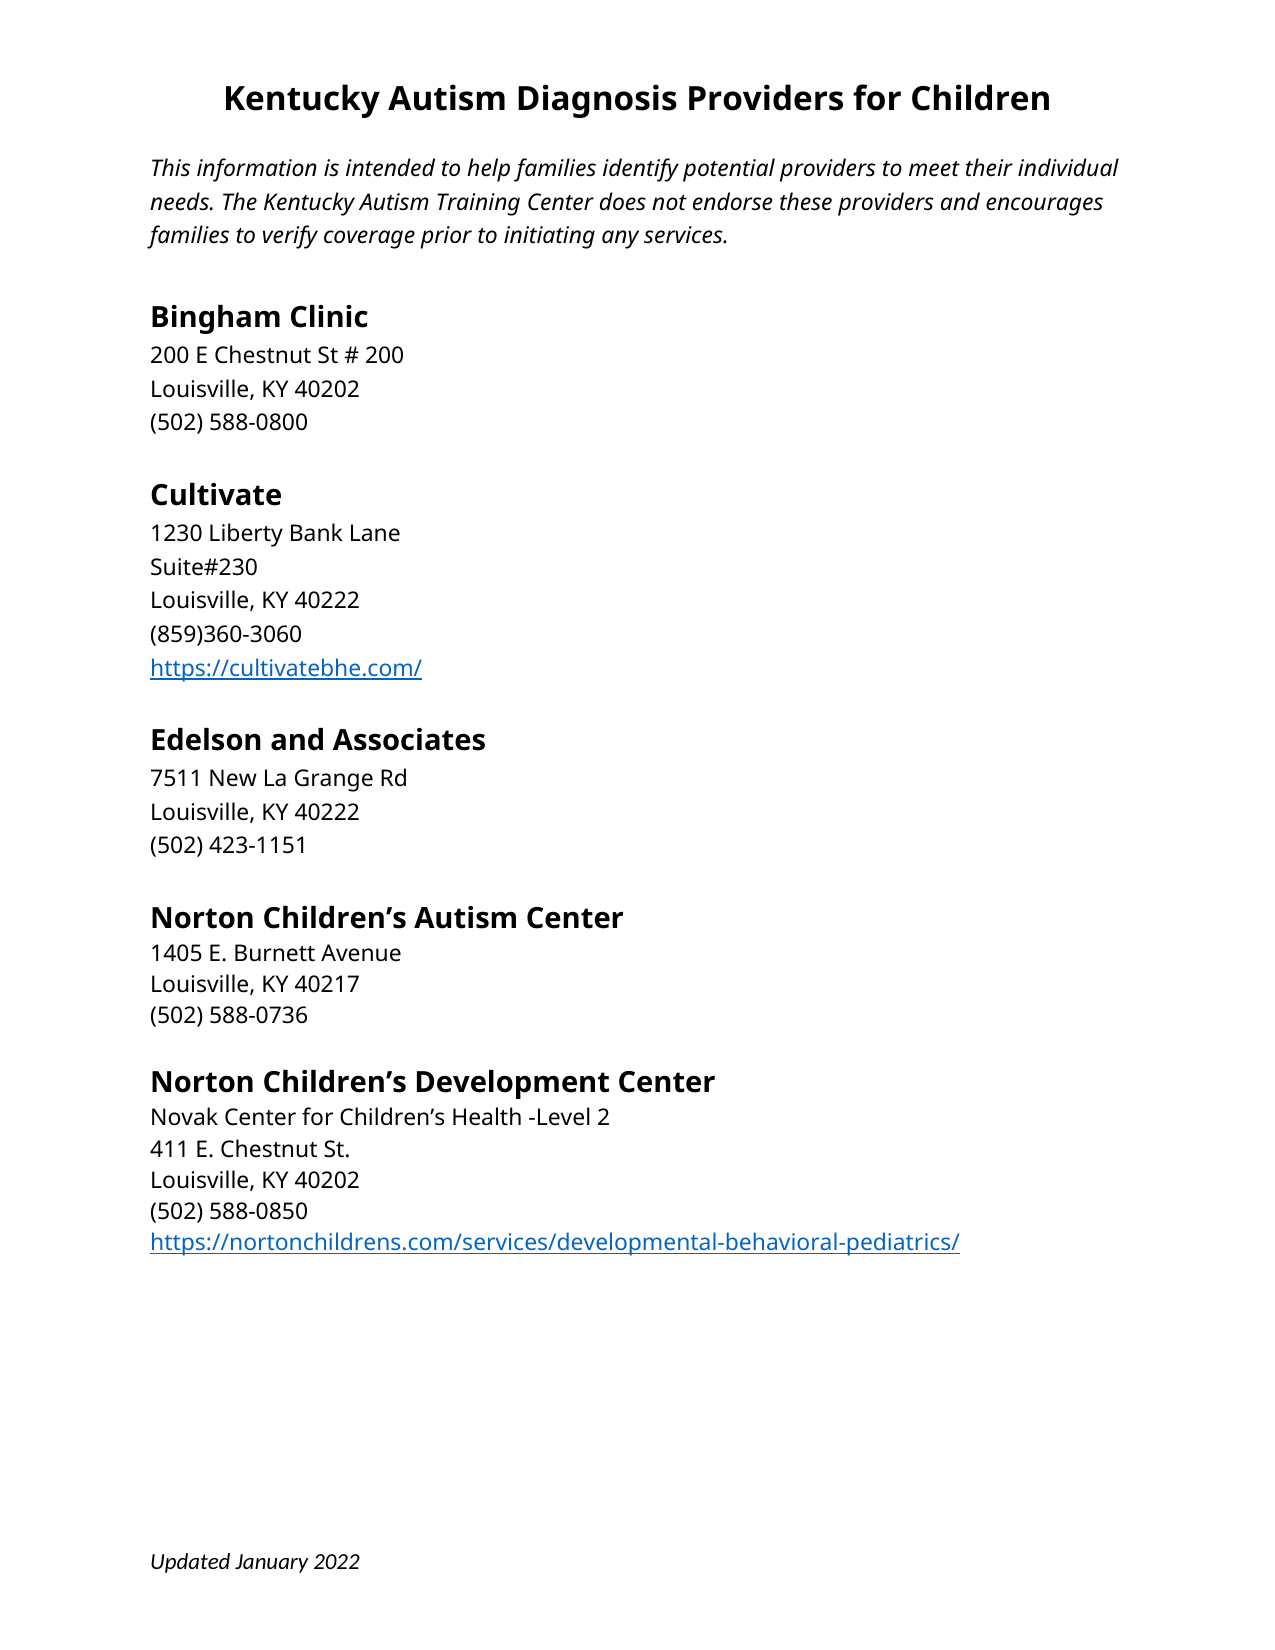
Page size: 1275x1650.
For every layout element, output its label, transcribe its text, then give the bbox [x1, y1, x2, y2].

text Louisville, KY 40217 [150, 968, 1125, 999]
text Edelson and Associates [150, 719, 1125, 759]
text 7511 New La Grange Rd [150, 762, 1125, 793]
text (502) 423-1151 [150, 829, 1125, 861]
text 1230 Liberty Bank Lane [150, 517, 1125, 548]
text Norton Children’s Development Center [150, 1062, 1125, 1101]
text Norton Children’s Autism Center [150, 897, 1125, 937]
text This information is intended to help families identify potential providers to meet their individual needs. The Kentucky Autism Training Center does not endorse these providers and encourages families to verify coverage prior to initiating any services. [150, 152, 1125, 251]
text Novak Center for Children’s Health -Level 2 [150, 1101, 1125, 1133]
text Louisville, KY 40222 [150, 584, 1125, 615]
text (502) 588-0850 [150, 1195, 1125, 1226]
text Bingham Clinic [150, 296, 1125, 336]
text Louisville, KY 40202 [150, 373, 1125, 404]
text (502) 588-0736 [150, 999, 1125, 1030]
text Cultivate [150, 474, 1125, 513]
text (502) 588-0800 [150, 406, 1125, 438]
text Louisville, KY 40202 [150, 1164, 1125, 1195]
text https://cultivatebhe.com/ [150, 652, 1125, 683]
text (859)360-3060 [150, 618, 1125, 649]
text 411 E. Chestnut St. [150, 1133, 1125, 1164]
text 1405 E. Burnett Avenue [150, 937, 1125, 968]
text Louisville, KY 40222 [150, 796, 1125, 827]
text https://nortonchildrens.com/services/developmental-behavioral-pediatrics/ [150, 1226, 1125, 1258]
text Suite#230 [150, 550, 1125, 582]
text 200 E Chestnut St # 200 [150, 339, 1125, 370]
